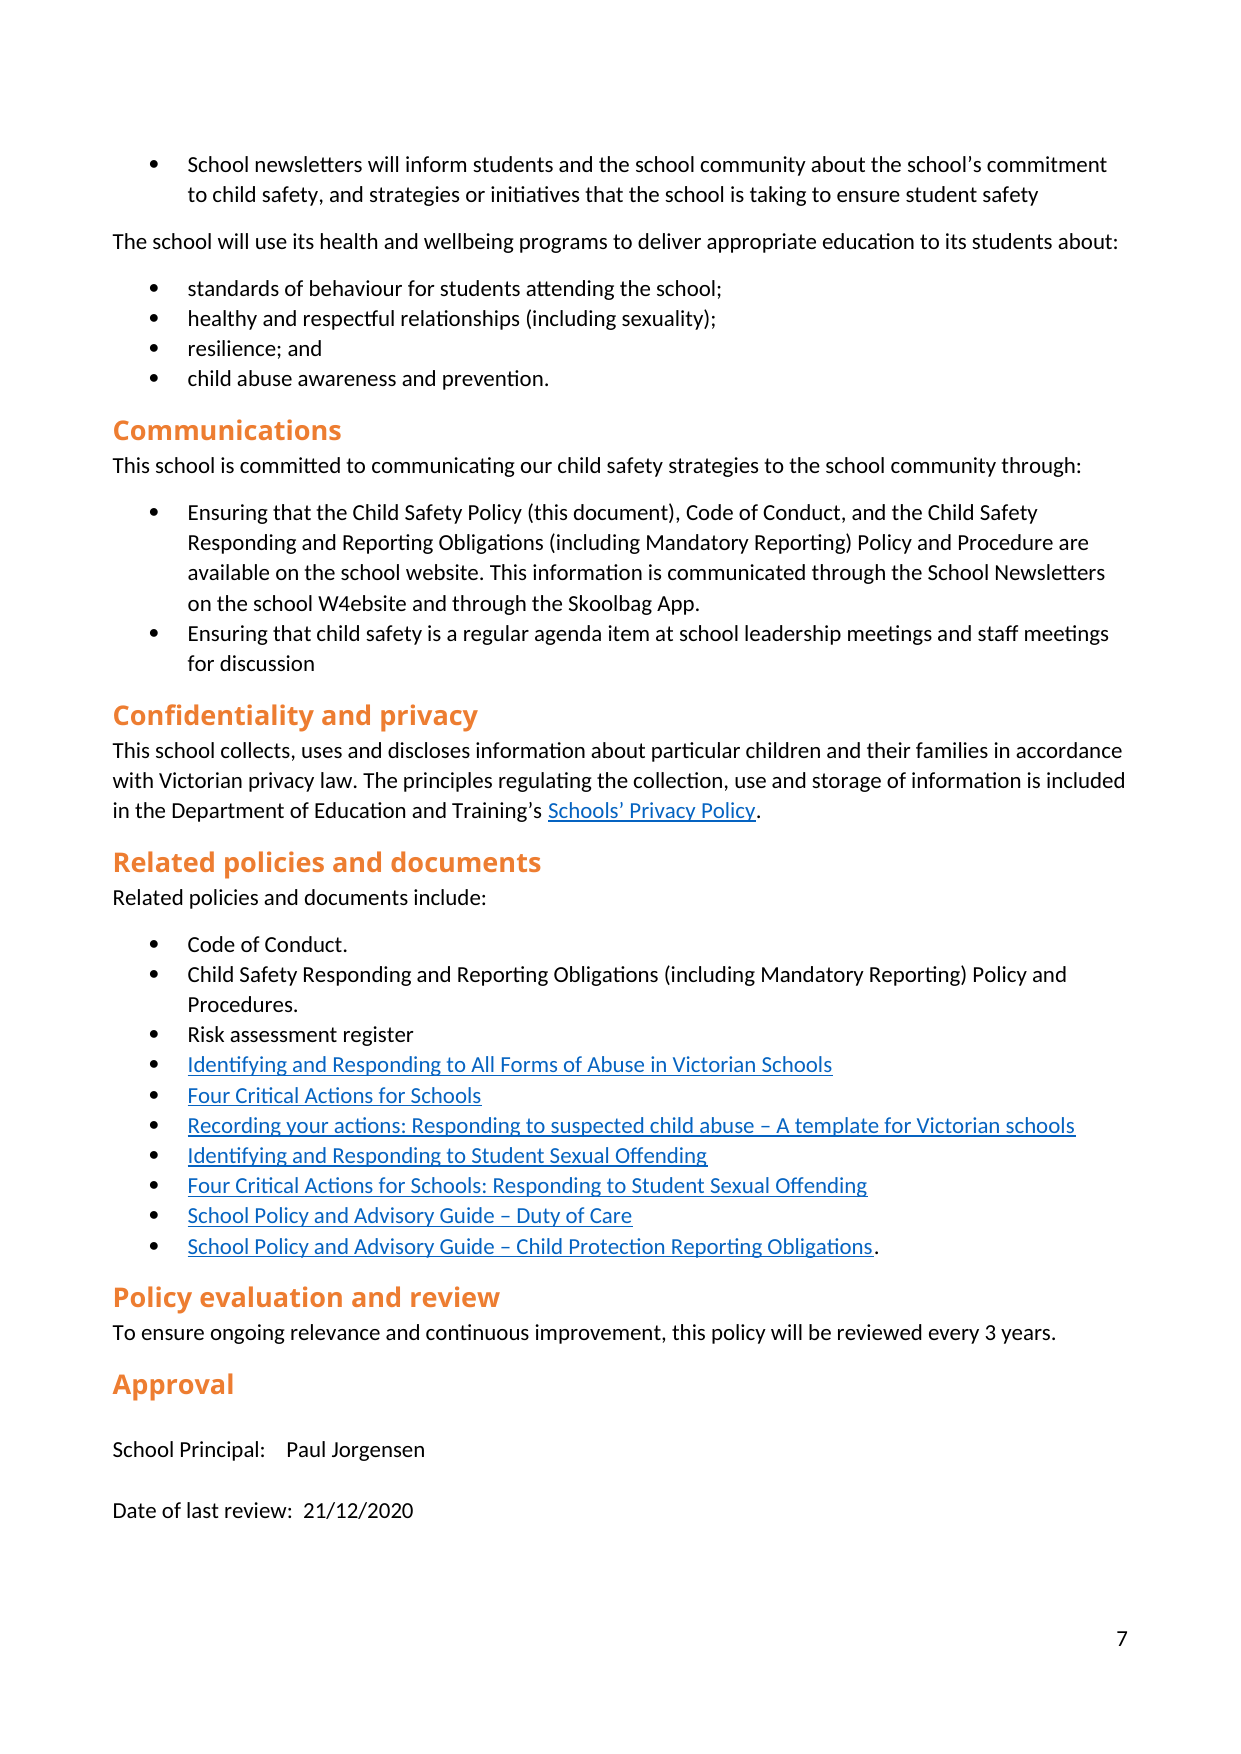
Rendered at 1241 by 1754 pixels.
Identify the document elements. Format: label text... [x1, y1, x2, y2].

text Date of last review: 21/12/2020 [112, 1496, 1128, 1524]
subtitle Communications [112, 411, 1128, 448]
list School Policy and Advisory Guide – Child Protection Reporting Obligations. [150, 1232, 1128, 1260]
text To ensure ongoing relevance and continuous improvement, this policy will be reviewed every 3 years. [112, 1318, 1128, 1347]
list Ensuring that the Child Safety Policy (this document), Code of Conduct, and the Child Safety Responding and Reporting Obligations (including Mandatory Reporting) Policy and Procedure are available on the school website. This information is communicated through the School Newsletters on the school W4ebsite and through the Skoolbag App. [150, 498, 1128, 617]
text This school collects, uses and discloses information about particular children and their families in accordance with Victorian privacy law. The principles regulating the collection, use and storage of information is included in the Department of Education and Training’s Schools’ Privacy Policy. [112, 736, 1128, 824]
text School Principal: Paul Jorgensen [112, 1435, 1128, 1463]
list healthy and respectful relationships (including sexuality); [150, 304, 1128, 332]
subtitle Related policies and documents [112, 843, 1128, 880]
text The school will use its health and wellbeing programs to deliver appropriate education to its students about: [112, 227, 1128, 255]
list Code of Conduct. [150, 930, 1128, 958]
list child abuse awareness and prevention. [150, 364, 1128, 393]
list Ensuring that child safety is a regular agenda item at school leadership meetings and staff meetings for discussion [150, 619, 1128, 677]
text Related policies and documents include: [112, 883, 1128, 911]
list resilience; and [150, 334, 1128, 362]
list Identifying and Responding to All Forms of Abuse in Victorian Schools [150, 1051, 1128, 1079]
list Risk assessment register [150, 1020, 1128, 1048]
text This school is committed to communicating our child safety strategies to the school community through: [112, 451, 1128, 479]
list Child Safety Responding and Reporting Obligations (including Mandatory Reporting) Policy and Procedures. [150, 960, 1128, 1018]
subtitle Policy evaluation and review [112, 1279, 1128, 1316]
text Approval [112, 1365, 1128, 1402]
list Four Critical Actions for Schools: Responding to Student Sexual Offending [150, 1171, 1128, 1199]
list standards of behaviour for students attending the school; [150, 274, 1128, 302]
list Recording your actions: Responding to suspected child abuse – A template for Victorian schools [150, 1111, 1128, 1139]
list Identifying and Responding to Student Sexual Offending [150, 1141, 1128, 1169]
list Four Critical Actions for Schools [150, 1081, 1128, 1109]
subtitle Confidentiality and privacy [112, 696, 1128, 733]
list School Policy and Advisory Guide – Duty of Care [150, 1202, 1128, 1230]
list School newsletters will inform students and the school community about the school’s commitment to child safety, and strategies or initiatives that the school is taking to ensure student safety [150, 150, 1128, 208]
